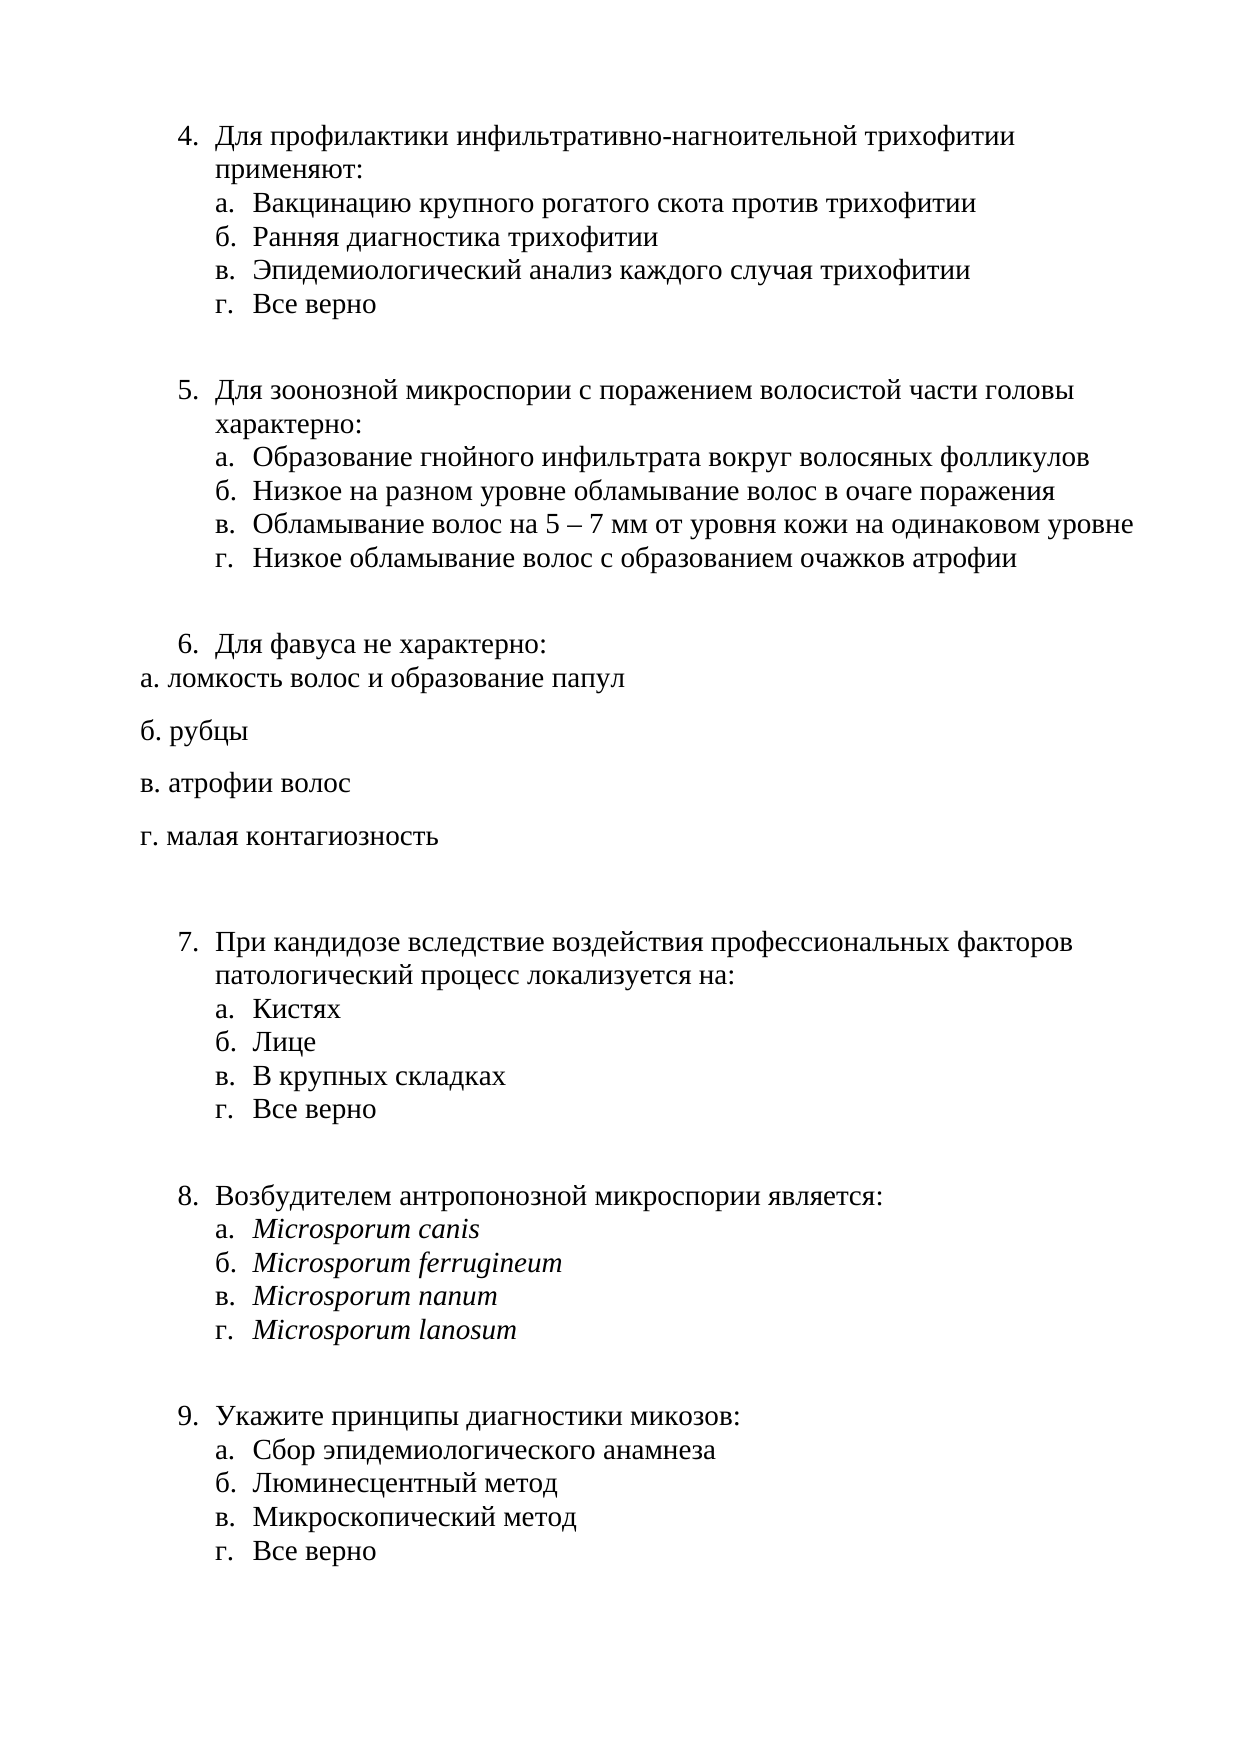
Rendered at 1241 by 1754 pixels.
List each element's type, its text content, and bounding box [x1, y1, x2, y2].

list Низкое на разном уровне обламывание волос в очаге поражения [215, 473, 1152, 506]
list Укажите принципы диагностики микозов: [177, 1398, 1152, 1432]
list Microsporum canis [215, 1211, 1152, 1245]
text а. ломкость волос и образование папул [140, 660, 1152, 693]
list Microsporum ferrugineum [215, 1245, 1152, 1278]
text г. малая контагиозность [140, 818, 1152, 852]
list Микроскопический метод [215, 1499, 1152, 1533]
list Ранняя диагностика трихофитии [215, 219, 1152, 252]
list Для фавуса не характерно: [177, 626, 1152, 660]
text б. рубцы [140, 713, 1152, 746]
list Microsporum lanosum [215, 1312, 1152, 1346]
list При кандидозе вследствие воздействия профессиональных факторов патологический процесс локализуется на: [177, 924, 1152, 991]
list Вакцинацию крупного рогатого скота против трихофитии [215, 185, 1152, 219]
list Все верно [215, 1533, 1152, 1566]
list Кистях [215, 991, 1152, 1024]
list Эпидемиологический анализ каждого случая трихофитии [215, 252, 1152, 286]
list Microsporum nanum [215, 1278, 1152, 1312]
list Обламывание волос на 5 – от уровня кожи на одинаковом уровне [215, 506, 1152, 540]
list Для зоонозной микроспории с поражением волосистой части головы характерно: [177, 372, 1152, 439]
list Низкое обламывание волос с образованием очажков атрофии [215, 540, 1152, 573]
list Образование гнойного инфильтрата вокруг волосяных фолликулов [215, 439, 1152, 473]
list Возбудителем антропонозной микроспории является: [177, 1178, 1152, 1211]
text в. атрофии волос [140, 765, 1152, 799]
list Лице [215, 1024, 1152, 1058]
list В крупных складках [215, 1058, 1152, 1092]
list Люминесцентный метод [215, 1466, 1152, 1499]
list Сбор эпидемиологического анамнеза [215, 1432, 1152, 1466]
list Все верно [215, 286, 1152, 319]
list Для профилактики инфильтративно-нагноительной трихофитии применяют: [177, 118, 1152, 185]
list Все верно [215, 1092, 1152, 1125]
